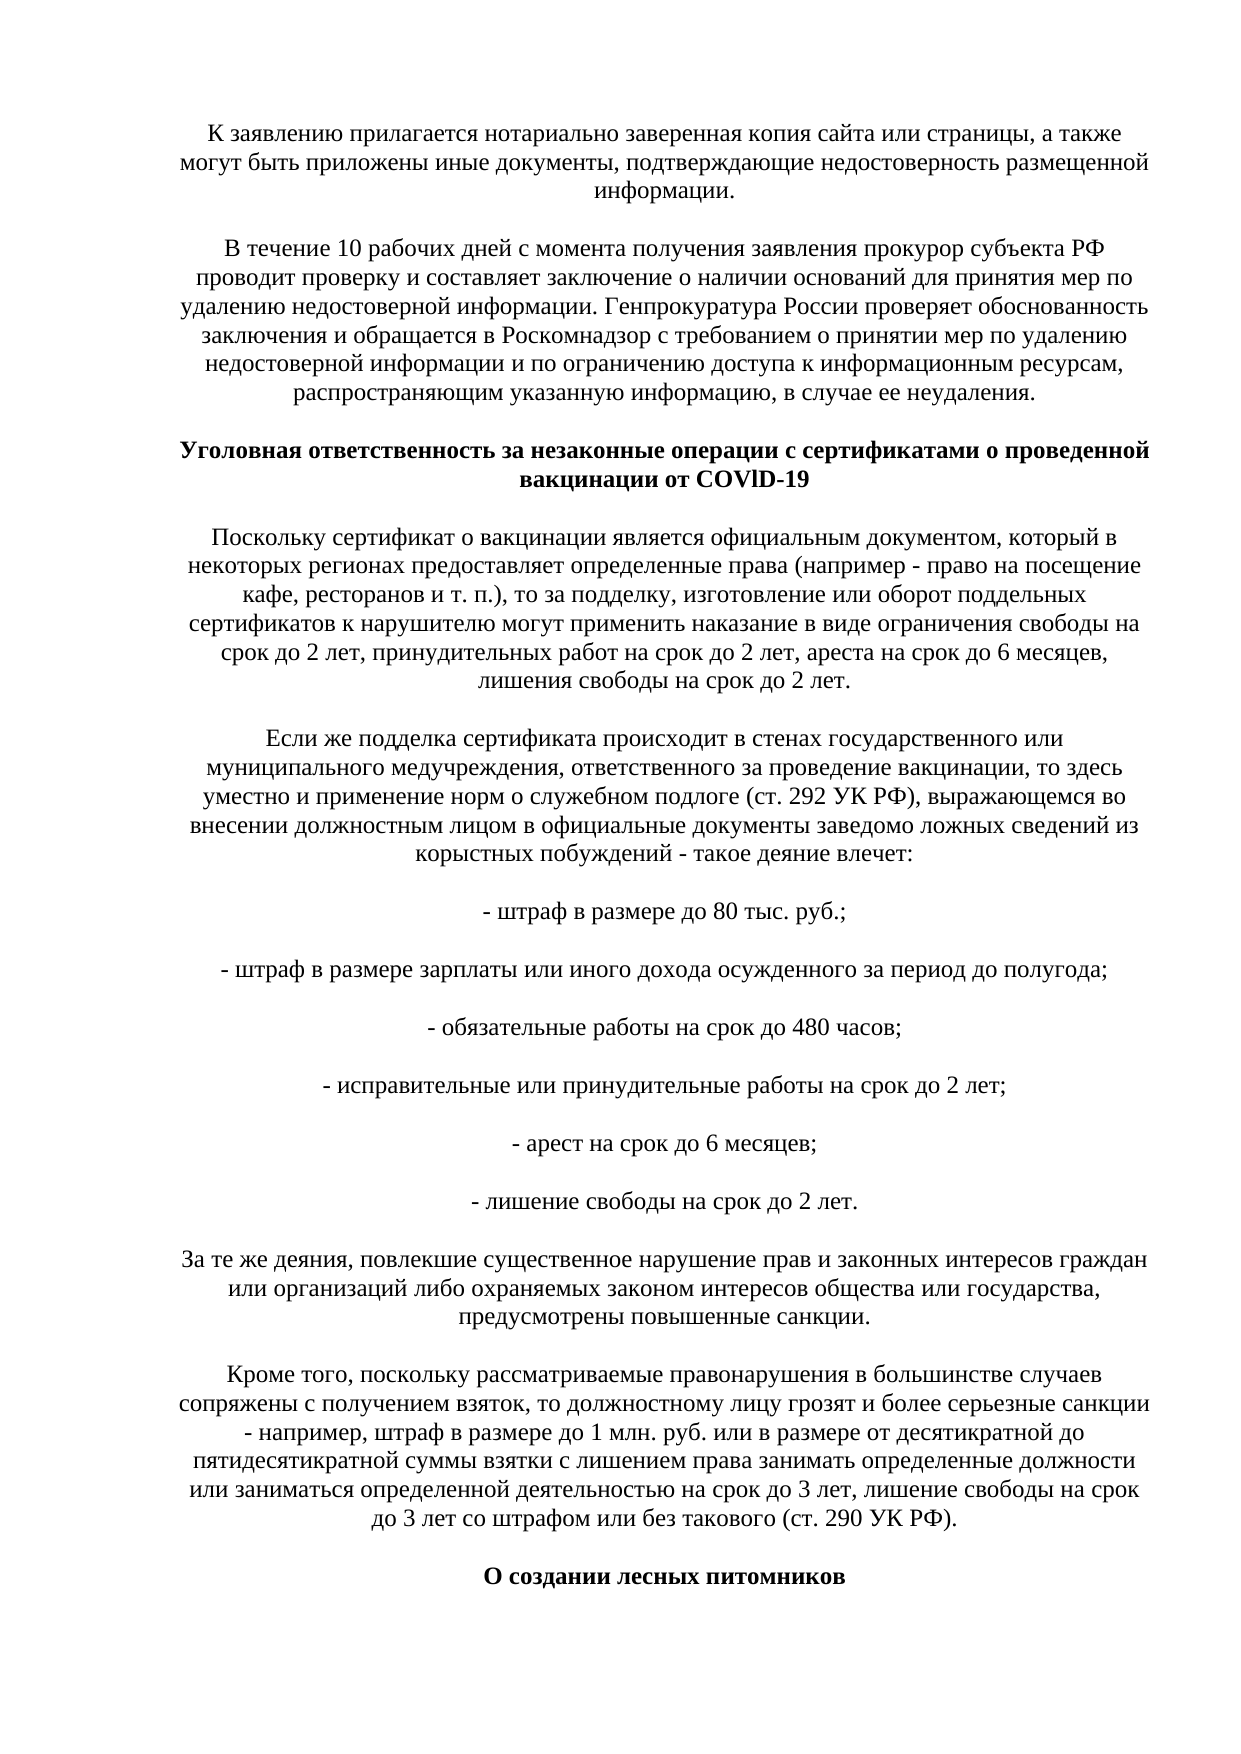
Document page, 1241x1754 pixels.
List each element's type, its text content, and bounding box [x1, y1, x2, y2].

text - обязательные работы на срок до 480 часов; [177, 1012, 1152, 1041]
text Уголовная ответственность за незаконные операции с сертификатами о проведенной вакцинации от COVlD-19 [177, 435, 1152, 493]
text - исправительные или принудительные работы на срок до 2 лет; [177, 1070, 1152, 1099]
text - арест на срок до 6 месяцев; [177, 1128, 1152, 1157]
text За те же деяния, повлекшие существенное нарушение прав и законных интересов граждан или организаций либо охраняемых законом интересов общества или государства, предусмотрены повышенные санкции. [177, 1244, 1152, 1330]
text Кроме того, поскольку рассматриваемые правонарушения в большинстве случаев сопряжены с получением взяток, то должностному лицу грозят и более серьезные санкции - например, штраф в размере до 1 млн. руб. или в размере от десятикратной до пятидесятикратной суммы взятки с лишением права занимать определенные должности или заниматься определенной деятельностью на срок до 3 лет, лишение свободы на срок до 3 лет со штрафом или без такового (ст. 290 УК РФ). [177, 1359, 1152, 1532]
text В течение 10 рабочих дней с момента получения заявления прокурор субъекта РФ проводит проверку и составляет заключение о наличии оснований для принятия мер по удалению недостоверной информации. Генпрокуратура России проверяет обоснованность заключения и обращается в Роскомнадзор с требованием о принятии мер по удалению недостоверной информации и по ограничению доступа к информационным ресурсам, распространяющим указанную информацию, в случае ее неудаления. [177, 233, 1152, 406]
text О создании лесных питомников [177, 1561, 1152, 1590]
text Если же подделка сертификата происходит в стенах государственного или муниципального медучреждения, ответственного за проведение вакцинации, то здесь уместно и применение норм о служебном подлоге (ст. 292 УК РФ), выражающемся во внесении должностным лицом в официальные документы заведомо ложных сведений из корыстных побуждений - такое деяние влечет: [177, 723, 1152, 867]
text - лишение свободы на срок до 2 лет. [177, 1186, 1152, 1215]
text - штраф в размере зарплаты или иного дохода осужденного за период до полугода; [177, 954, 1152, 983]
text К заявлению прилагается нотариально заверенная копия сайта или страницы, а также могут быть приложены иные документы, подтверждающие недостоверность размещенной информации. [177, 118, 1152, 204]
text Поскольку сертификат о вакцинации является официальным документом, который в некоторых регионах предоставляет определенные права (например - право на посещение кафе, ресторанов и т. п.), то за подделку, изготовление или оборот поддельных сертификатов к нарушителю могут применить наказание в виде ограничения свободы на срок до 2 лет, принудительных работ на срок до 2 лет, ареста на срок до 6 месяцев, лишения свободы на срок до 2 лет. [177, 522, 1152, 694]
text - штраф в размере до 80 тыс. руб.; [177, 896, 1152, 925]
